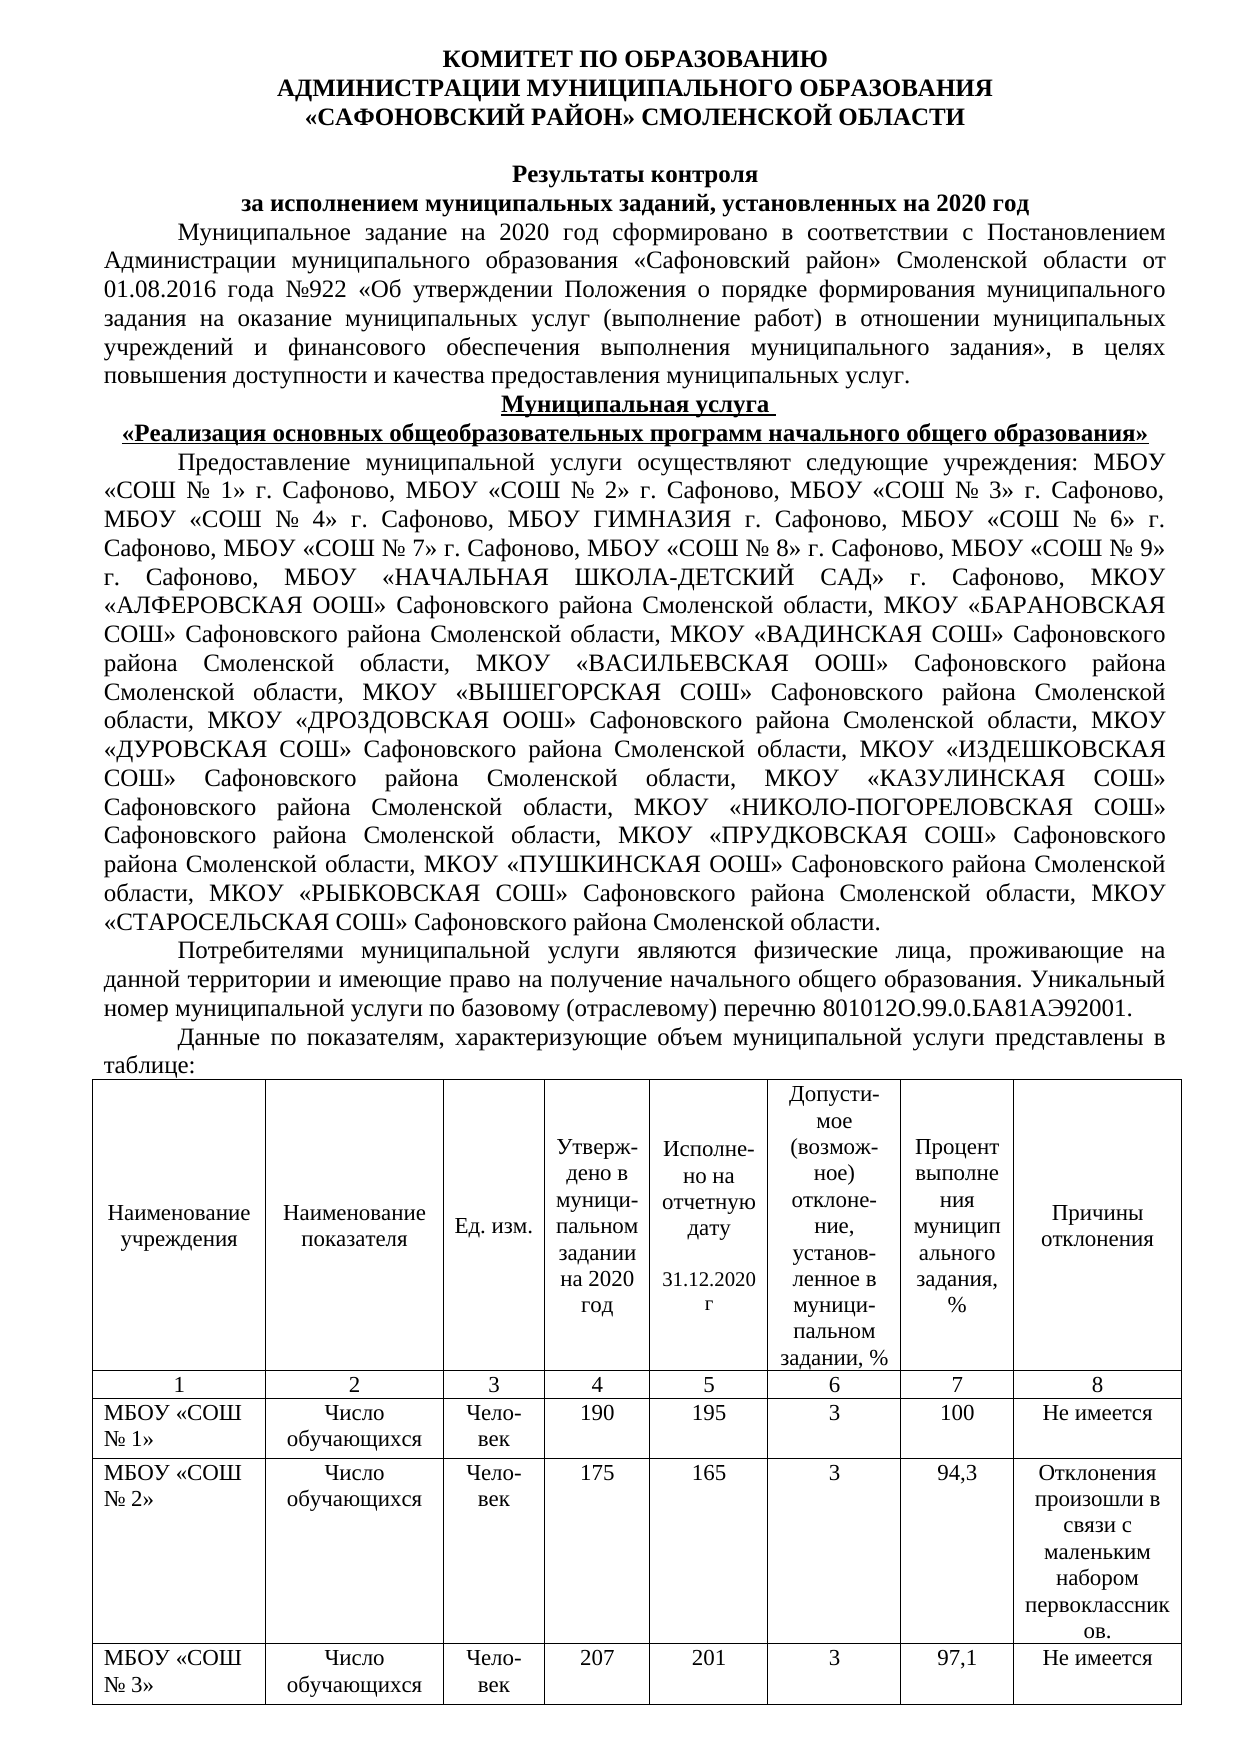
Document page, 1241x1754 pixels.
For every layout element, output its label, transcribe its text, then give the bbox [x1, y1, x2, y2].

table_cell 165 [650, 1459, 767, 1643]
text Потребителями муниципальной услуги являются физические лица, проживающие на данной территории и имеющие право на получение начального общего образования. Уникальный номер муниципальной услуги по базовому (отраслевому) перечню 801012О.99.0.БА81АЭ92001. [103, 936, 1167, 1022]
table_cell 1 [93, 1371, 265, 1398]
table_header Утверж-дено в муници-пальном задании на 2020 год [545, 1080, 649, 1370]
table_cell 7 [901, 1371, 1013, 1398]
table_cell Чело-век [444, 1644, 544, 1703]
table_cell МБОУ «СОШ № 1» [93, 1399, 265, 1458]
table_cell Не имеется [1014, 1399, 1181, 1458]
table_cell 195 [650, 1399, 767, 1458]
table_cell 100 [901, 1399, 1013, 1458]
text Муниципальное задание на 2020 год сформировано в соответствии с Постановлением Администрации муниципального образования «Сафоновский район» Смоленской области от 01.08.2016 года №922 «Об утверждении Положения о порядке формирования муниципального задания на оказание муниципальных услуг (выполнение работ) в отношении муниципальных учреждений и финансового обеспечения выполнения муниципального задания», в целях повышения доступности и качества предоставления муниципальных услуг. [103, 217, 1167, 389]
text «Реализация основных общеобразовательных программ начального общего образования» [103, 418, 1167, 447]
text Предоставление муниципальной услуги осуществляют следующие учреждения: МБОУ «СОШ № 1» г. Сафоново, МБОУ «СОШ № 2» г. Сафоново, МБОУ «СОШ № 3» г. Сафоново, МБОУ «СОШ № 4» г. Сафоново, МБОУ ГИМНАЗИЯ г. Сафоново, МБОУ «СОШ № 6» г. Сафоново, МБОУ «СОШ № 7» г. Сафоново, МБОУ «СОШ № 8» г. Сафоново, МБОУ «СОШ № 9» г. Сафоново, МБОУ «НАЧАЛЬНАЯ ШКОЛА-ДЕТСКИЙ САД» г. Сафоново, МКОУ «АЛФЕРОВСКАЯ ООШ» Сафоновского района Смоленской области, МКОУ «БАРАНОВСКАЯ СОШ» Сафоновского района Смоленской области, МКОУ «ВАДИНСКАЯ СОШ» Сафоновского района Смоленской области, МКОУ «ВАСИЛЬЕВСКАЯ ООШ» Сафоновского района Смоленской области, МКОУ «ВЫШЕГОРСКАЯ СОШ» Сафоновского района Смоленской области, МКОУ «ДРОЗДОВСКАЯ ООШ» Сафоновского района Смоленской области, МКОУ «ДУРОВСКАЯ СОШ» Сафоновского района Смоленской области, МКОУ «ИЗДЕШКОВСКАЯ СОШ» Сафоновского района Смоленской области, МКОУ «КАЗУЛИНСКАЯ СОШ» Сафоновского района Смоленской области, МКОУ «НИКОЛО-ПОГОРЕЛОВСКАЯ СОШ» Сафоновского района Смоленской области, МКОУ «ПРУДКОВСКАЯ СОШ» Сафоновского района Смоленской области, МКОУ «ПУШКИНСКАЯ ООШ» Сафоновского района Смоленской области, МКОУ «РЫБКОВСКАЯ СОШ» Сафоновского района Смоленской области, МКОУ «СТАРОСЕЛЬСКАЯ СОШ» Сафоновского района Смоленской области. [103, 447, 1167, 936]
table_cell 94,3 [901, 1459, 1013, 1643]
table_cell 201 [650, 1644, 767, 1703]
table_cell 4 [545, 1371, 649, 1398]
table_cell 207 [545, 1644, 649, 1703]
text Муниципальная услуга [103, 389, 1167, 418]
table_header Допусти-мое (возмож-ное) отклоне-ние, установ-ленное в муници-пальном задании, % [768, 1080, 900, 1370]
table_cell 97,1 [901, 1644, 1013, 1703]
table_header Наименование учреждения [93, 1080, 265, 1370]
table_cell МБОУ «СОШ № 3» [93, 1644, 265, 1703]
table_cell Чело-век [444, 1399, 544, 1458]
table_cell Число обучающихся [266, 1644, 443, 1703]
table_header Процент выполнения муниципального задания, % [901, 1080, 1013, 1370]
table_cell 175 [545, 1459, 649, 1643]
table_header Наименование показателя [266, 1080, 443, 1370]
table_cell Число обучающихся [266, 1399, 443, 1458]
table_cell Чело-век [444, 1459, 544, 1643]
table_cell 8 [1014, 1371, 1181, 1398]
text КОМИТЕТ ПО ОБРАЗОВАНИЮ [103, 44, 1167, 73]
table_cell 190 [545, 1399, 649, 1458]
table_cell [1014, 1459, 1181, 1643]
text за исполнением муниципальных заданий, установленных на 2020 год [103, 188, 1167, 217]
text АДМИНИСТРАЦИИ МУНИЦИПАЛЬНОГО ОБРАЗОВАНИЯ [103, 73, 1167, 102]
table_header Причины отклонения [1014, 1080, 1181, 1370]
text Данные по показателям, характеризующие объем муниципальной услуги представлены в таблице: [103, 1022, 1167, 1079]
table_header Исполне-но на отчетную дату 31.12.2020г [650, 1080, 767, 1370]
table_header Ед. изм. [444, 1080, 544, 1370]
table_cell 3 [768, 1459, 900, 1643]
text Результаты контроля [103, 159, 1167, 188]
table_cell 5 [650, 1371, 767, 1398]
table_cell 3 [768, 1644, 900, 1703]
text «САФОНОВСКИЙ РАЙОН» СМОЛЕНСКОЙ ОБЛАСТИ [103, 102, 1167, 131]
table_cell 6 [768, 1371, 900, 1398]
table_cell МБОУ «СОШ № 2» [93, 1459, 265, 1643]
table_cell 3 [444, 1371, 544, 1398]
table_cell 3 [768, 1399, 900, 1458]
table_cell Число обучающихся [266, 1459, 443, 1643]
table_cell 2 [266, 1371, 443, 1398]
table_cell Не имеется [1014, 1644, 1181, 1703]
